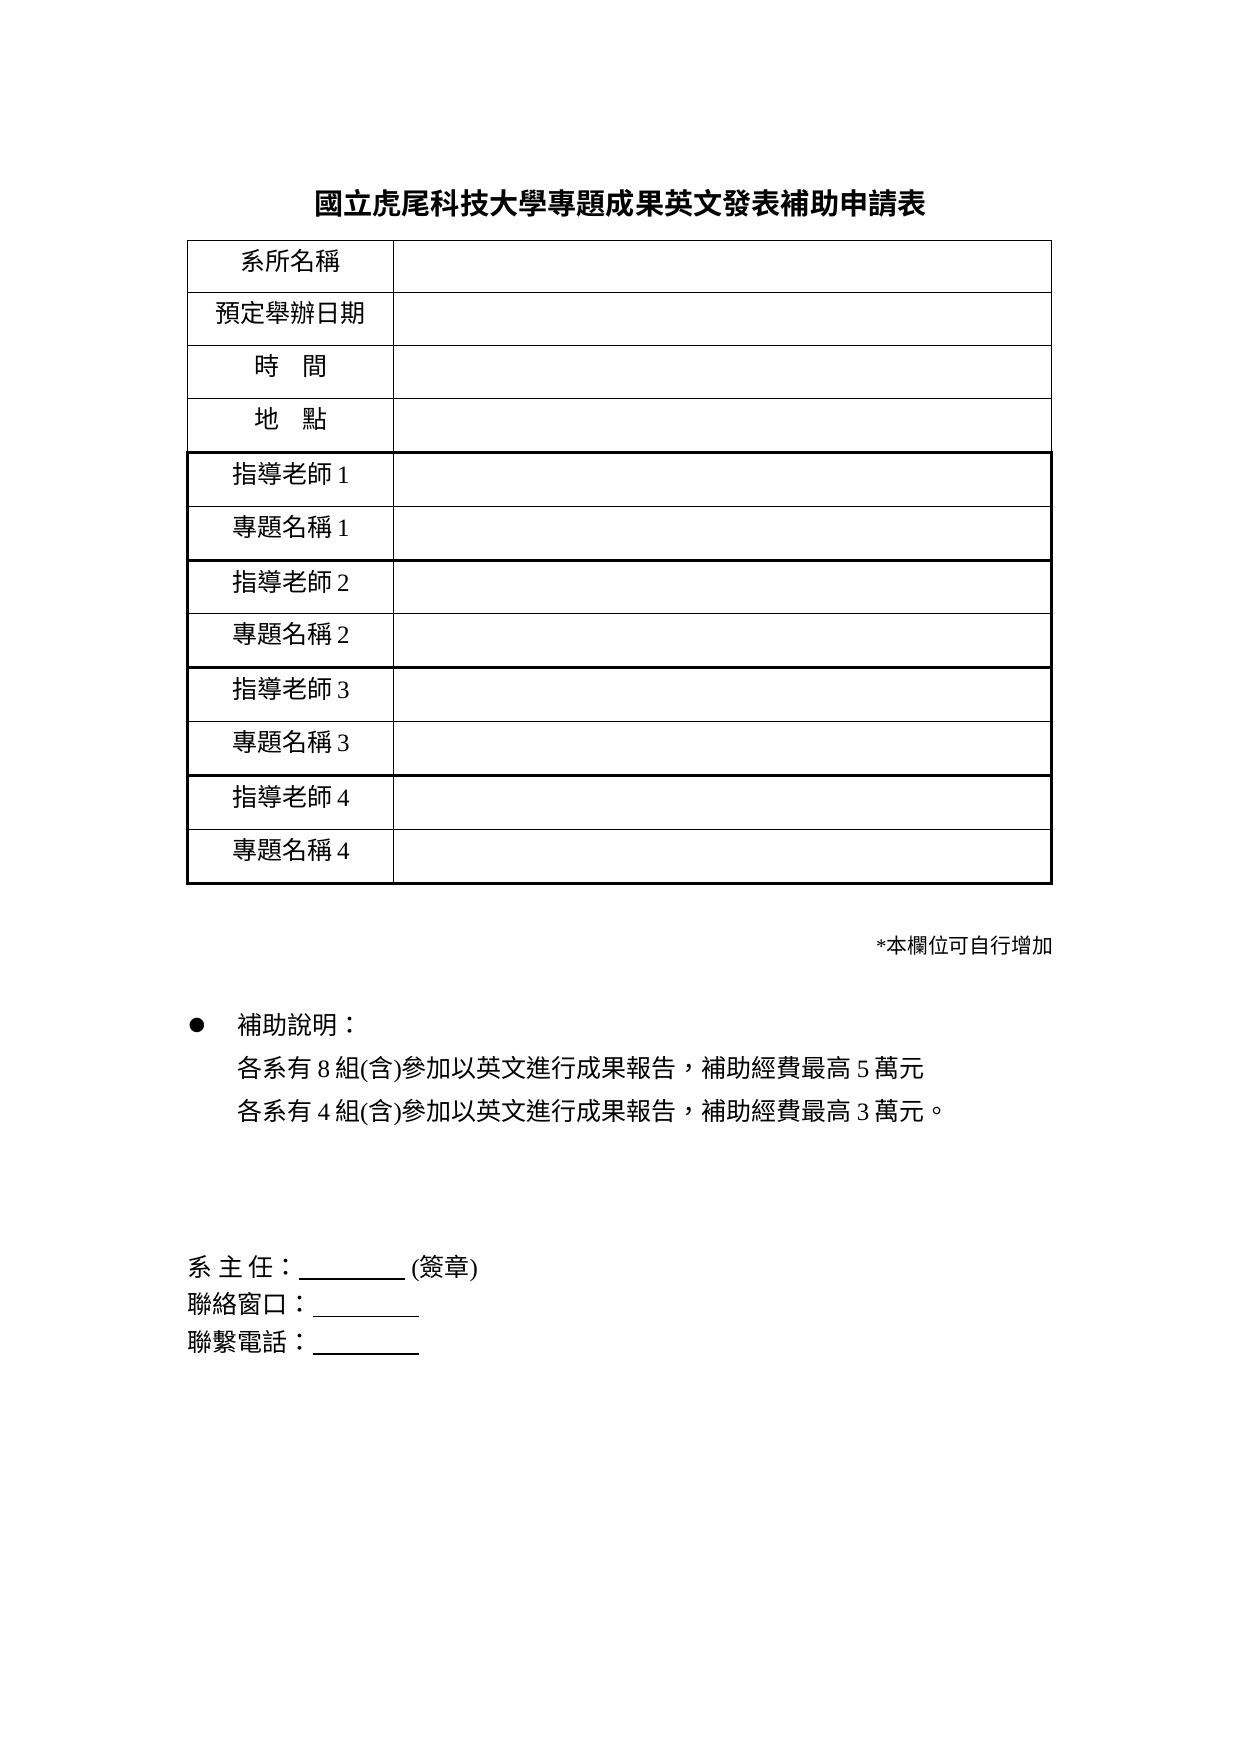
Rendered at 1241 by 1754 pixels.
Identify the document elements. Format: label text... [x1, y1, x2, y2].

table_cell 專題名稱3 [189, 722, 393, 774]
table_cell 專題名稱4 [189, 830, 393, 882]
table_cell [394, 614, 1050, 666]
text 聯繫電話： [187, 1321, 1053, 1359]
table_cell [394, 830, 1050, 882]
table_header 系所名稱 [188, 241, 393, 292]
table_cell 指導老師2 [189, 562, 393, 613]
table_cell [394, 777, 1050, 829]
text 聯絡窗口： [187, 1284, 1053, 1321]
table_cell [394, 399, 1051, 451]
text *本欄位可自行增加 [187, 926, 1053, 963]
table_cell [394, 722, 1050, 774]
table_cell 專題名稱2 [189, 614, 393, 666]
table_cell 地 點 [188, 399, 393, 451]
table_cell [394, 507, 1050, 558]
table_cell 專題名稱1 [189, 507, 393, 558]
table_cell [394, 669, 1050, 721]
table_header [394, 241, 1051, 292]
table_cell [394, 454, 1050, 506]
table_cell [394, 562, 1050, 613]
text 各系有4組(含)參加以英文進行成果報告，補助經費最高3萬元。 [237, 1091, 1053, 1128]
table_cell [394, 293, 1051, 345]
table_cell 指導老師1 [189, 454, 393, 506]
text 國立虎尾科技大學專題成果英文發表補助申請表 [187, 164, 1053, 239]
text 各系有8組(含)參加以英文進行成果報告，補助經費最高5萬元 [237, 1048, 1053, 1086]
table_cell 預定舉辦日期 [188, 293, 393, 345]
table_cell [394, 346, 1051, 398]
table_cell 時 間 [188, 346, 393, 398]
text 系 主 任： (簽章) [187, 1246, 1053, 1284]
table_cell 指導老師3 [189, 669, 393, 721]
table_cell 指導老師4 [189, 777, 393, 829]
list 補助說明： [187, 1005, 1053, 1043]
